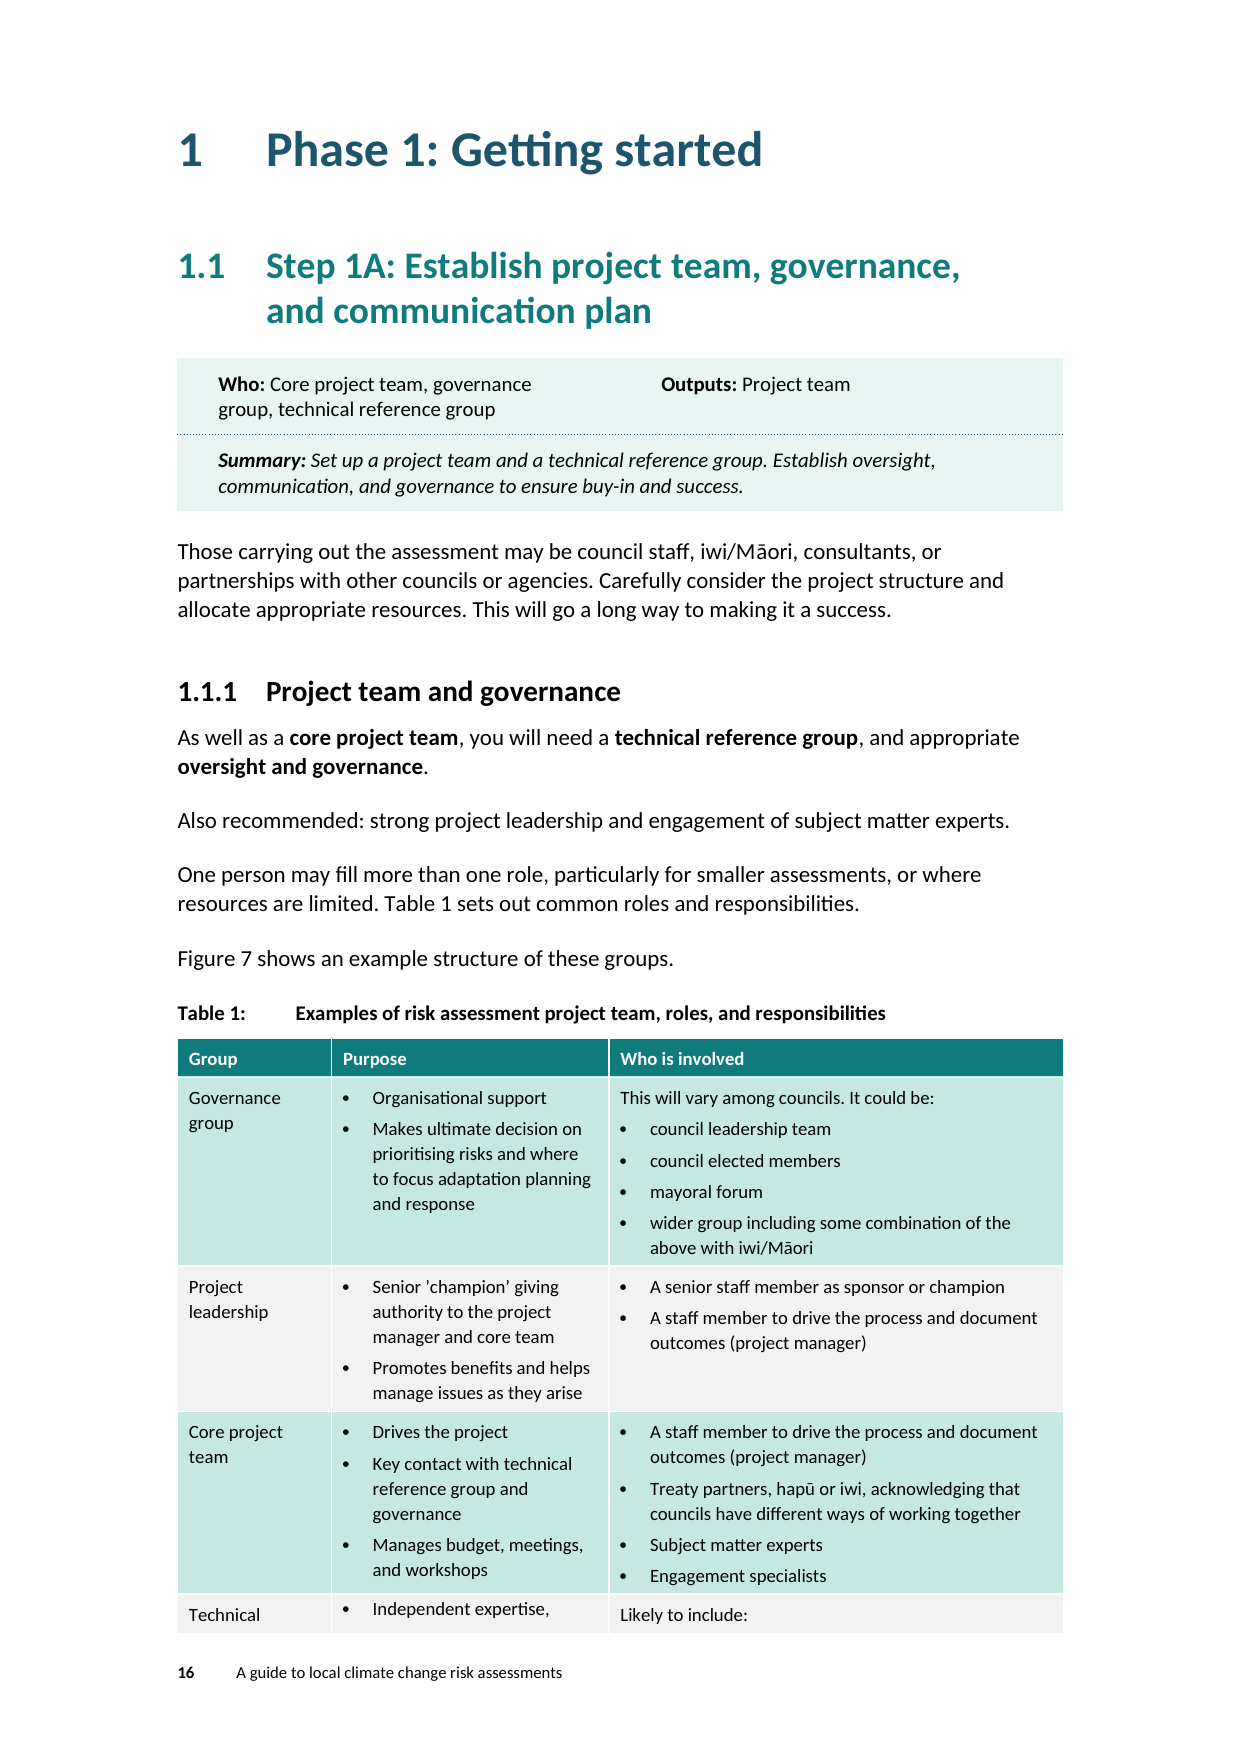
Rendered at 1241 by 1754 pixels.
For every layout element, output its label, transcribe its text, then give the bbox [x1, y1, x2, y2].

table_cell A staff member to drive the process and document outcomes (project manager) Treaty partners, hapū or iwi, acknowledging that councils have different ways of working together Subject matter experts Engagement specialists [610, 1412, 1063, 1593]
table_header Who: Core project team, governance group, technical reference group [177, 358, 620, 434]
table_header Purpose [332, 1039, 608, 1076]
table_cell Technical reference group [178, 1595, 331, 1633]
table_header Outputs: Project team [620, 358, 1063, 434]
table_cell Senior ’champion’ giving authority to the project manager and core team Promotes benefits and helps manage issues as they arise [332, 1267, 608, 1411]
subtitle Table 1: Examples of risk assessment project team, roles, and responsibilities [177, 997, 1063, 1026]
subtitle 1 Phase 1: Getting started [177, 118, 1063, 179]
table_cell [332, 1595, 608, 1633]
text Those carrying out the assessment may be council staff, iwi/Māori, consultants, or partnerships with other councils or agencies. Carefully consider the project structure and allocate appropriate resources. This will go a long way to making it a success. [177, 536, 1063, 623]
table_cell This will vary among councils. It could be: council leadership team council elected members mayoral forum wider group including some combination of the above with iwi/Māori [610, 1078, 1063, 1265]
table_header Who is involved [610, 1039, 1063, 1076]
table_cell Drives the project Key contact with technical reference group and governance Manages budget, meetings, and workshops [332, 1412, 608, 1593]
table_cell A senior staff member as sponsor or champion A staff member to drive the process and document outcomes (project manager) [610, 1267, 1063, 1411]
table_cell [610, 1595, 1063, 1633]
table_cell Summary: Set up a project team and a technical reference group. Establish oversight, communication, and governance to ensure buy-in and success. [177, 434, 1063, 511]
table_header Group [178, 1039, 331, 1076]
table_cell Governance group [178, 1078, 331, 1265]
text One person may fill more than one role, particularly for smaller assessments, or where resources are limited. Table 1 sets out common roles and responsibilities. [177, 859, 1063, 917]
text Also recommended: strong project leadership and engagement of subject matter experts. [177, 805, 1063, 834]
text As well as a core project team, you will need a technical reference group, and appropriate oversight and governance. [177, 722, 1063, 780]
subtitle 1.1 Step 1A: Establish project team, governance, and communication plan [177, 242, 1063, 333]
subtitle 1.1.1 Project team and governance [177, 673, 1063, 709]
text Figure 7 shows an example structure of these groups. [177, 942, 1063, 972]
table_cell Organisational support Makes ultimate decision on prioritising risks and where to focus adaptation planning and response [332, 1078, 608, 1265]
table_cell Project leadership [178, 1267, 331, 1411]
table_cell Core project team [178, 1412, 331, 1593]
